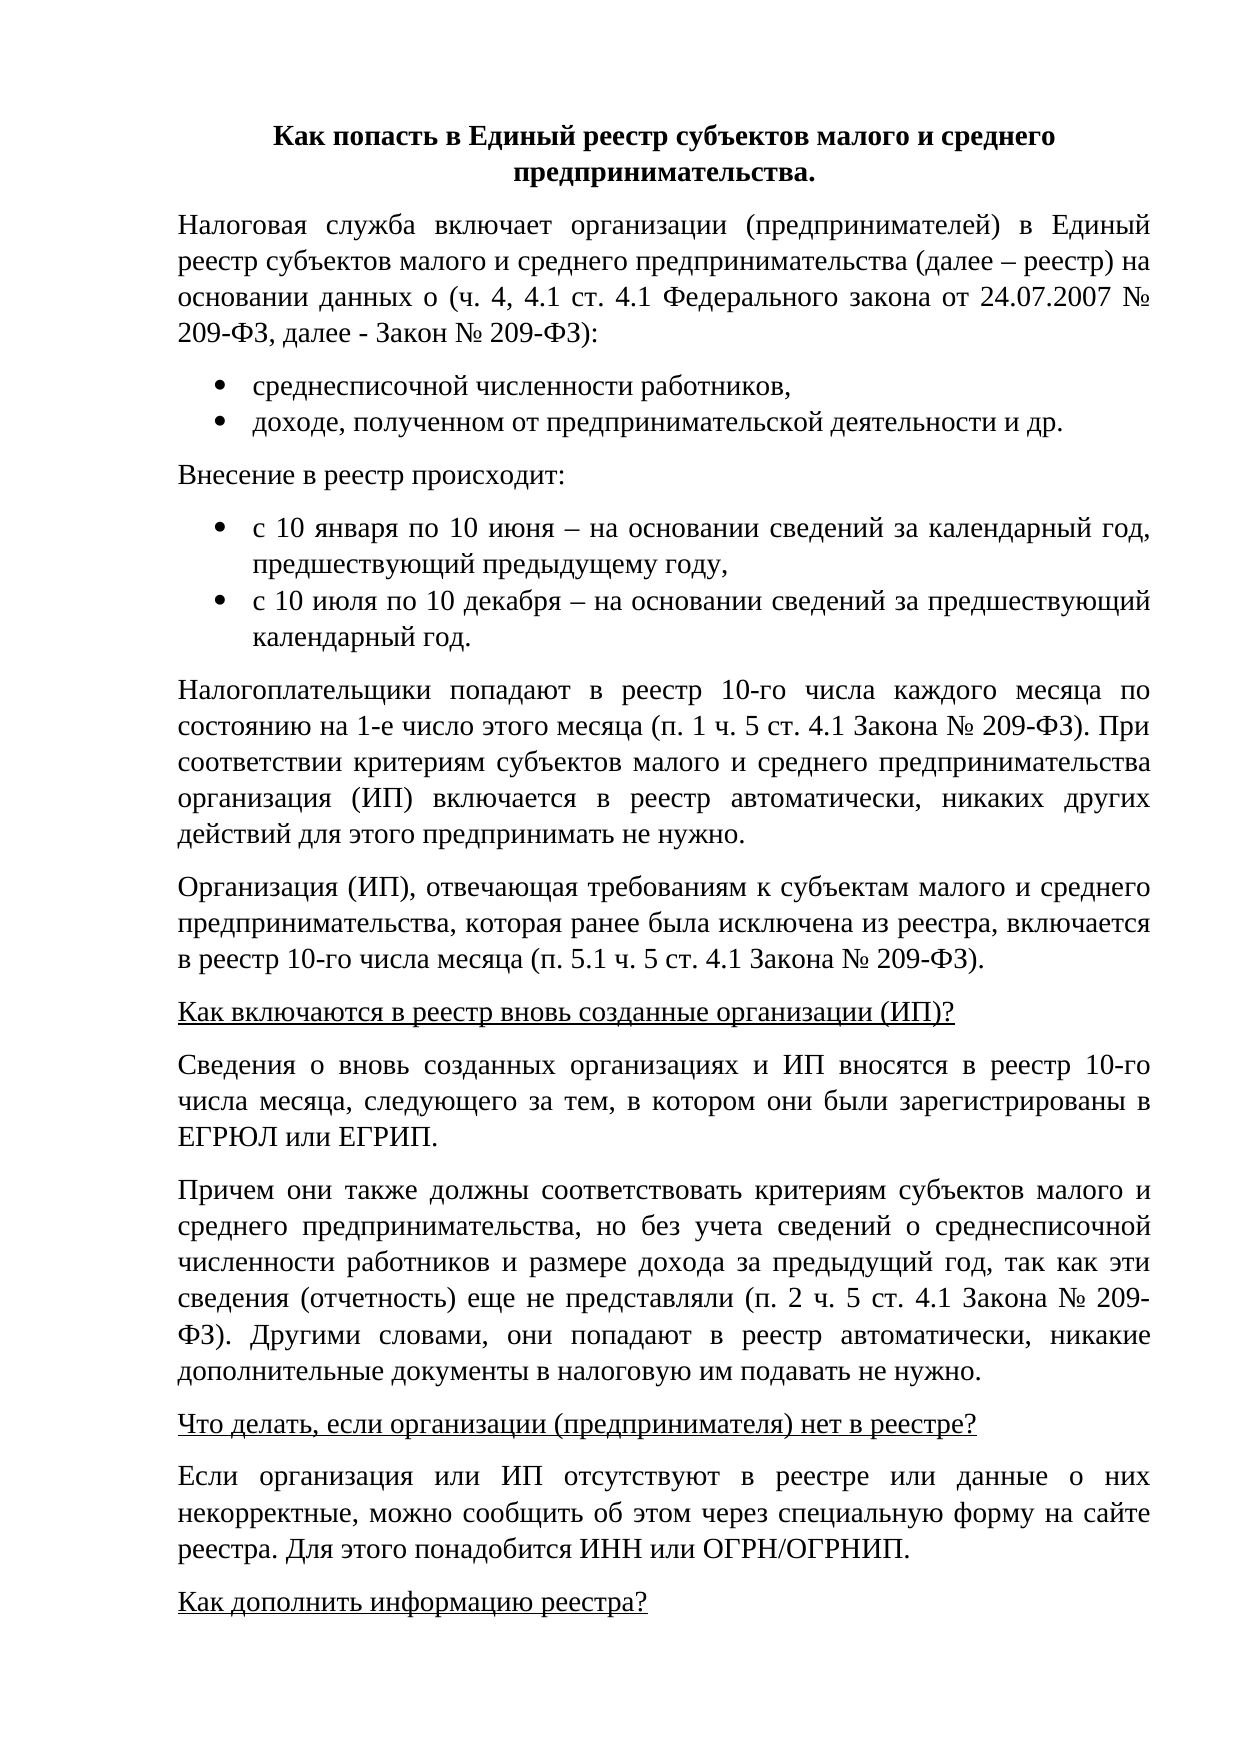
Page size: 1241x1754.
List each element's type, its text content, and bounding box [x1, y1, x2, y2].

text Сведения о вновь созданных организациях и ИП вносятся в реестр 10-го числа месяца, следующего за тем, в котором они были зарегистрированы в ЕГРЮЛ или ЕГРИП. [177, 1047, 1152, 1153]
list с 10 июля по 10 декабря – на основании сведений за предшествующий календарный год. [215, 583, 1152, 652]
text Организация (ИП), отвечающая требованиям к субъектам малого и среднего предпринимательства, которая ранее была исключена из реестра, включается в реестр 10-го числа месяца (п. 5.1 ч. 5 ст. 4.1 Закона № 209-ФЗ). [177, 869, 1152, 975]
text Если организация или ИП отсутствуют в реестре или данные о них некорректные, можно сообщить об этом через специальную форму на сайте реестра. Для этого понадобится ИНН или ОГРН/ОГРНИП. [177, 1458, 1152, 1564]
text Налогоплательщики попадают в реестр 10-го числа каждого месяца по состоянию на 1-е число этого месяца (п. 1 ч. 5 ст. 4.1 Закона № 209-ФЗ). При соответствии критериям субъектов малого и среднего предпринимательства организация (ИП) включается в реестр автоматически, никаких других действий для этого предпринимать не нужно. [177, 672, 1152, 850]
text Что делать, если организации (предпринимателя) нет в реестре? [177, 1406, 1152, 1439]
list доходе, полученном от предпринимательской деятельности и др. [215, 404, 1152, 438]
text Как дополнить информацию реестра? [177, 1584, 1152, 1617]
text Внесение в реестр происходит: [177, 457, 1152, 491]
text Налоговая служба включает организации (предпринимателей) в Единый реестр субъектов малого и среднего предпринимательства (далее – реестр) на основании данных о (ч. 4, 4.1 ст. 4.1 Федерального закона от 24.07.2007 № 209-ФЗ, далее - Закон № 209-ФЗ): [177, 207, 1152, 349]
list среднесписочной численности работников, [215, 368, 1152, 402]
text Как попасть в Единый реестр субъектов малого и среднего предпринимательства. [177, 118, 1152, 188]
list с 10 января по 10 июня – на основании сведений за календарный год, предшествующий предыдущему году, [215, 510, 1152, 580]
text Как включаются в реестр вновь созданные организации (ИП)? [177, 994, 1152, 1028]
text Причем они также должны соответствовать критериям субъектов малого и среднего предпринимательства, но без учета сведений о среднесписочной численности работников и размере дохода за предыдущий год, так как эти сведения (отчетность) еще не представляли (п. 2 ч. 5 ст. 4.1 Закона № 209-ФЗ). Другими словами, они попадают в реестр автоматически, никакие дополнительные документы в налоговую им подавать не нужно. [177, 1172, 1152, 1386]
